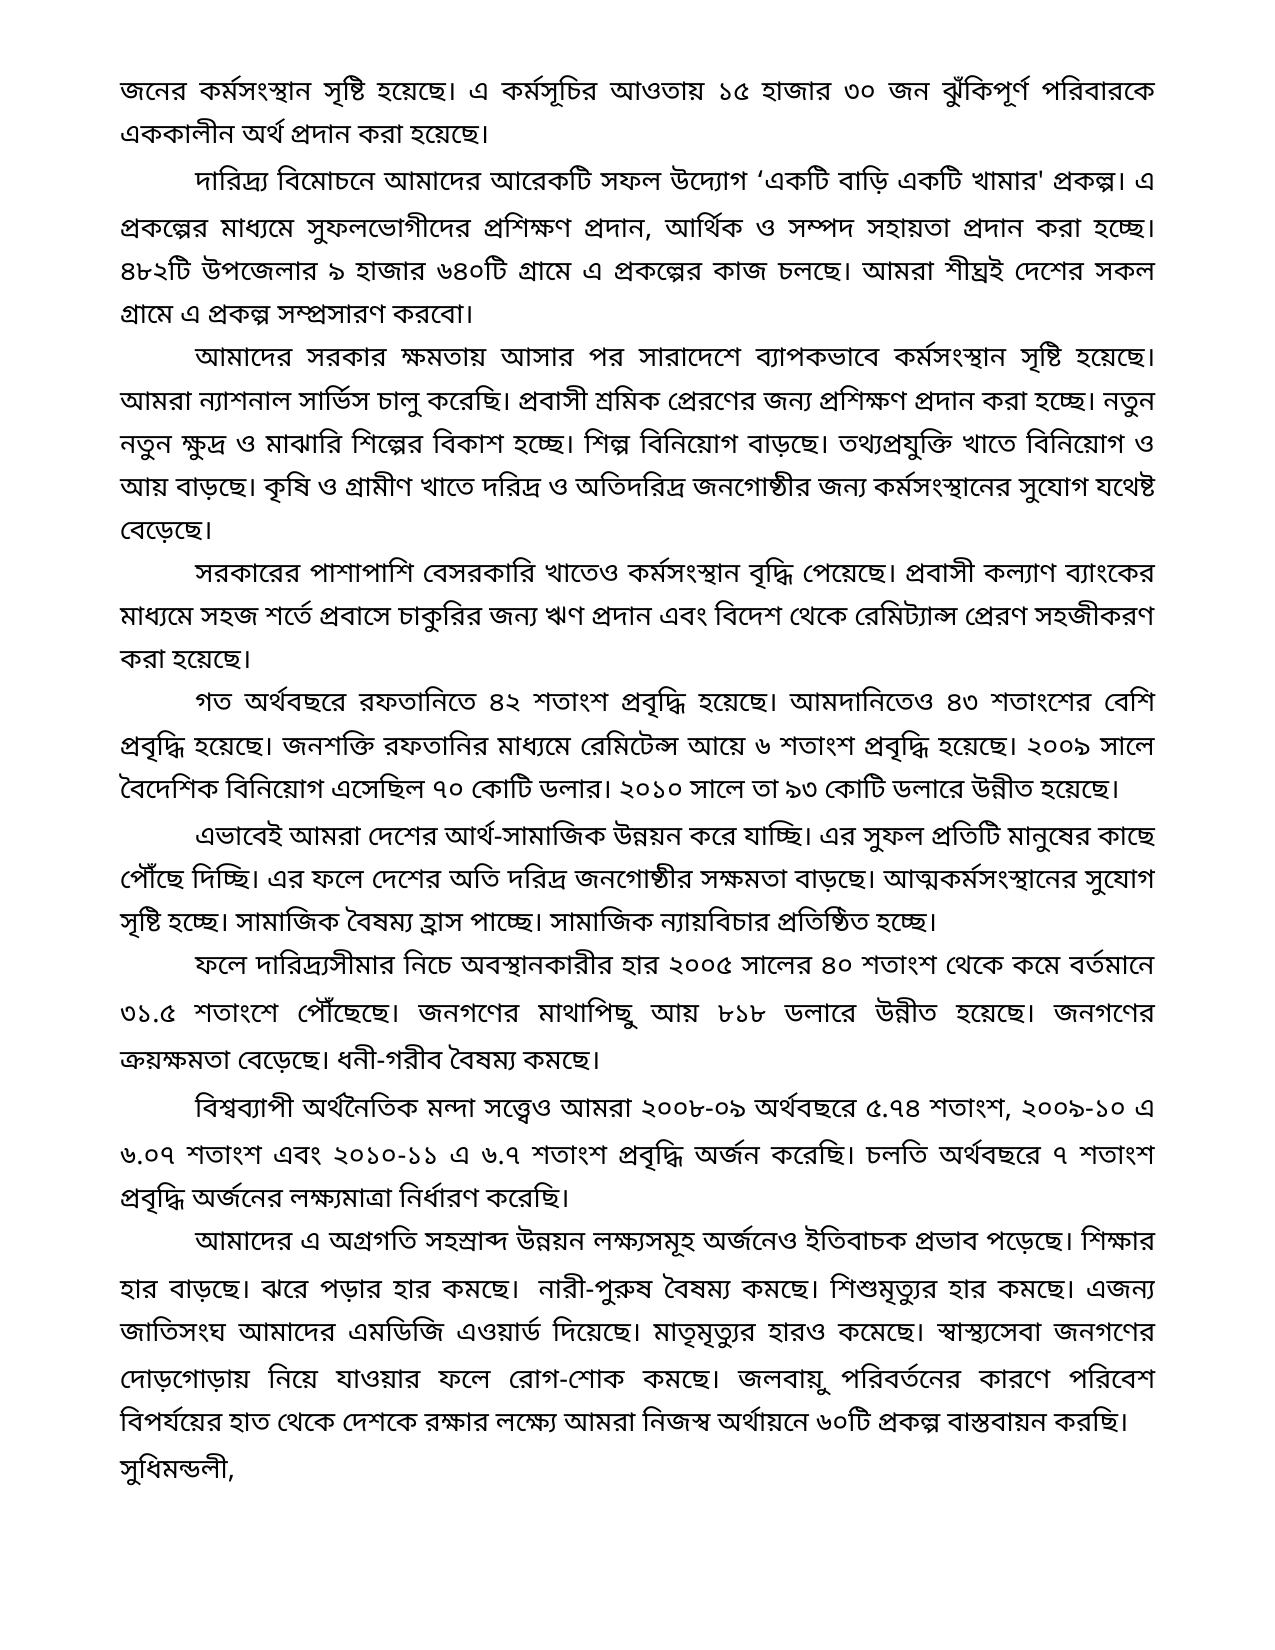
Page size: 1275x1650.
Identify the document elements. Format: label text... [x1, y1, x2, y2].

text দারিদ্র্য বিমোচনে আমাদের আরেকটি সফল উদ্যোগ ‘একটি বাড়ি একটি খামার' প্রকল্প। এ প্রকল্পের মাধ্যমে সুফলভোগীদের প্রশিক্ষণ প্রদান, আর্থিক ও সম্পদ সহায়তা প্রদান করা হচ্ছে। ৪৮২টি উপজেলার ৯ হাজার ৬৪০টি গ্রামে এ প্রকল্পের কাজ চলছে। আমরা শীঘ্রই দেশের সকল গ্রামে এ প্রকল্প সম্প্রসারণ করবো। [120, 161, 1155, 335]
text ফলে দারিদ্র্যসীমার নিচে অবস্থানকারীর হার ২০০৫ সালের ৪০ শতাংশ থেকে কমে বর্তমানে ৩১.৫ শতাংশে পৌঁছেছে। জনগণের মাথাপিছু আয় ৮১৮ ডলারে উন্নীত হয়েছে। জনগণের ক্রয়ক্ষমতা বেড়েছে। ধনী-গরীব বৈষম্য কমছে। [120, 950, 1155, 1080]
text সুধিমন্ডলী, [120, 1450, 1155, 1490]
text আমাদের এ অগ্রগতি সহস্রাব্দ উন্নয়ন লক্ষ্যসমূহ অর্জনেও ইতিবাচক প্রভাব পড়েছে। শিক্ষার হার বাড়ছে। ঝরে পড়ার হার কমছে। নারী-পুরুষ বৈষম্য কমছে। শিশুমৃত্যুর হার কমছে। এজন্য জাতিসংঘ আমাদের এমডিজি এওয়ার্ড দিয়েছে। মাতৃমৃত্যুর হারও কমেছে। স্বাস্থ্যসেবা জনগণের দোড়গোড়ায় নিয়ে যাওয়ার ফলে রোগ-শোক কমছে। জলবায়ু পরিবর্তনের কারণে পরিবেশ বিপর্যয়ের হাত থেকে দেশকে রক্ষার লক্ষ্যে আমরা নিজস্ব অর্থায়নে ৬০টি প্রকল্প বাস্তবায়ন করছি। [120, 1226, 1155, 1443]
text আমাদের সরকার ক্ষমতায় আসার পর সারাদেশে ব্যাপকভাবে কর্মসংস্থান সৃষ্টি হয়েছে। আমরা ন্যাশনাল সার্ভিস চালু করেছি। প্রবাসী শ্রমিক প্রেরণের জন্য প্রশিক্ষণ প্রদান করা হচ্ছে। নতুন নতুন ক্ষুদ্র ও মাঝারি শিল্পের বিকাশ হচ্ছে। শিল্প বিনিয়োগ বাড়ছে। তথ্যপ্রযুক্তি খাতে বিনিয়োগ ও আয় বাড়ছে। কৃষি ও গ্রামীণ খাতে দরিদ্র ও অতিদরিদ্র জনগোষ্ঠীর জন্য কর্মসংস্থানের সুযোগ যথেষ্ট বেড়েছে। [120, 342, 1155, 550]
text এভাবেই আমরা দেশের আর্থ-সামাজিক উন্নয়ন করে যাচ্ছি। এর সুফল প্রতিটি মানুষের কাছে পৌঁছে দিচ্ছি। এর ফলে দেশের অতি দরিদ্র জনগোষ্ঠীর সক্ষমতা বাড়ছে। আত্মকর্মসংস্থানের সুযোগ সৃষ্টি হচ্ছে। সামাজিক বৈষম্য হ্রাস পাচ্ছে। সামাজিক ন্যায়বিচার প্রতিষ্ঠিত হচ্ছে। [120, 816, 1155, 943]
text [120, 75, 1155, 154]
text বিশ্বব্যাপী অর্থনৈতিক মন্দা সত্ত্বেও আমরা ২০০৮-০৯ অর্থবছরে ৫.৭৪ শতাংশ, ২০০৯-১০ এ ৬.০৭ শতাংশ এবং ২০১০-১১ এ ৬.৭ শতাংশ প্রবৃদ্ধি অর্জন করেছি। চলতি অর্থবছরে ৭ শতাংশ প্রবৃদ্ধি অর্জনের লক্ষ্যমাত্রা নির্ধারণ করেছি। [120, 1088, 1155, 1219]
text গত অর্থবছরে রফতানিতে ৪২ শতাংশ প্রবৃদ্ধি হয়েছে। আমদানিতেও ৪৩ শতাংশের বেশি প্রবৃদ্ধি হয়েছে। জনশক্তি রফতানির মাধ্যমে রেমিটেন্স আয়ে ৬ শতাংশ প্রবৃদ্ধি হয়েছে। ২০০৯ সালে বৈদেশিক বিনিয়োগ এসেছিল ৭০ কোটি ডলার। ২০১০ সালে তা ৯৩ কোটি ডলারে উন্নীত হয়েছে। [120, 687, 1155, 809]
text সরকারের পাশাপাশি বেসরকারি খাতেও কর্মসংস্থান বৃদ্ধি পেয়েছে। প্রবাসী কল্যাণ ব্যাংকের মাধ্যমে সহজ শর্তে প্রবাসে চাকুরির জন্য ঋণ প্রদান এবং বিদেশ থেকে রেমিট্যান্স প্রেরণ সহজীকরণ করা হয়েছে। [120, 558, 1155, 680]
